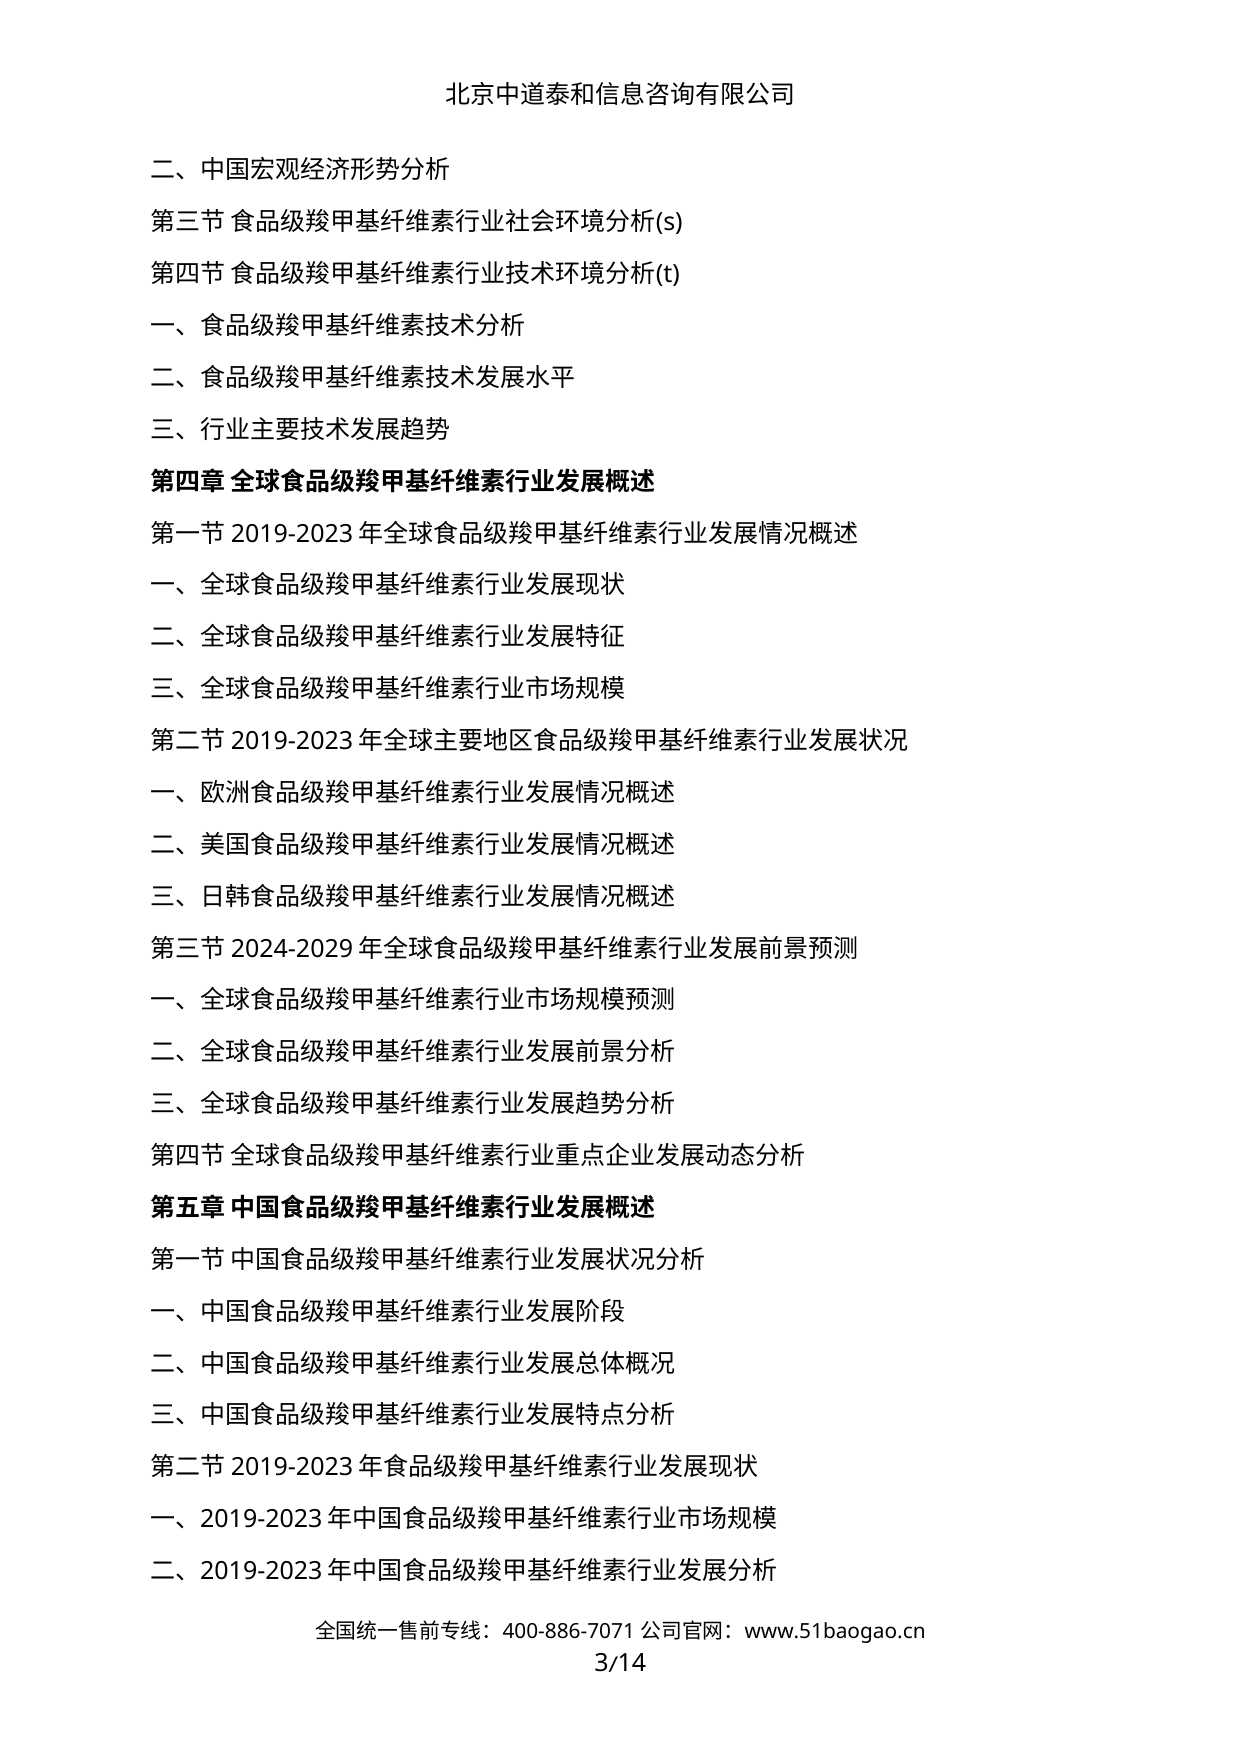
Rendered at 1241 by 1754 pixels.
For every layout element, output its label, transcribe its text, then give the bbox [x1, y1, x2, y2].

text 一、2019-2023年中国食品级羧甲基纤维素行业市场规模 [150, 1499, 1090, 1535]
text 一、食品级羧甲基纤维素技术分析 [150, 306, 1090, 342]
text 三、行业主要技术发展趋势 [150, 409, 1090, 446]
text 三、全球食品级羧甲基纤维素行业市场规模 [150, 669, 1090, 705]
text 三、全球食品级羧甲基纤维素行业发展趋势分析 [150, 1084, 1090, 1120]
text 第四章 全球食品级羧甲基纤维素行业发展概述 [150, 461, 1090, 497]
text 三、中国食品级羧甲基纤维素行业发展特点分析 [150, 1395, 1090, 1431]
text 第三节 2024-2029年全球食品级羧甲基纤维素行业发展前景预测 [150, 928, 1090, 964]
text 第二节 2019-2023年全球主要地区食品级羧甲基纤维素行业发展状况 [150, 721, 1090, 757]
text 二、2019-2023年中国食品级羧甲基纤维素行业发展分析 [150, 1551, 1090, 1587]
text 一、中国食品级羧甲基纤维素行业发展阶段 [150, 1291, 1090, 1327]
text 一、欧洲食品级羧甲基纤维素行业发展情况概述 [150, 772, 1090, 809]
text 一、全球食品级羧甲基纤维素行业市场规模预测 [150, 980, 1090, 1016]
text 第三节 食品级羧甲基纤维素行业社会环境分析(s) [150, 202, 1090, 238]
text 二、中国宏观经济形势分析 [150, 150, 1090, 186]
text 二、中国食品级羧甲基纤维素行业发展总体概况 [150, 1343, 1090, 1379]
text 二、美国食品级羧甲基纤维素行业发展情况概述 [150, 824, 1090, 861]
text 第二节 2019-2023年食品级羧甲基纤维素行业发展现状 [150, 1447, 1090, 1483]
text 一、全球食品级羧甲基纤维素行业发展现状 [150, 565, 1090, 601]
text 二、食品级羧甲基纤维素技术发展水平 [150, 357, 1090, 394]
text 第四节 全球食品级羧甲基纤维素行业重点企业发展动态分析 [150, 1136, 1090, 1172]
text 第四节 食品级羧甲基纤维素行业技术环境分析(t) [150, 254, 1090, 290]
text 三、日韩食品级羧甲基纤维素行业发展情况概述 [150, 876, 1090, 912]
text 第一节 2019-2023年全球食品级羧甲基纤维素行业发展情况概述 [150, 513, 1090, 549]
text 第五章 中国食品级羧甲基纤维素行业发展概述 [150, 1187, 1090, 1224]
text 第一节 中国食品级羧甲基纤维素行业发展状况分析 [150, 1239, 1090, 1276]
text 二、全球食品级羧甲基纤维素行业发展特征 [150, 617, 1090, 653]
text 二、全球食品级羧甲基纤维素行业发展前景分析 [150, 1032, 1090, 1068]
